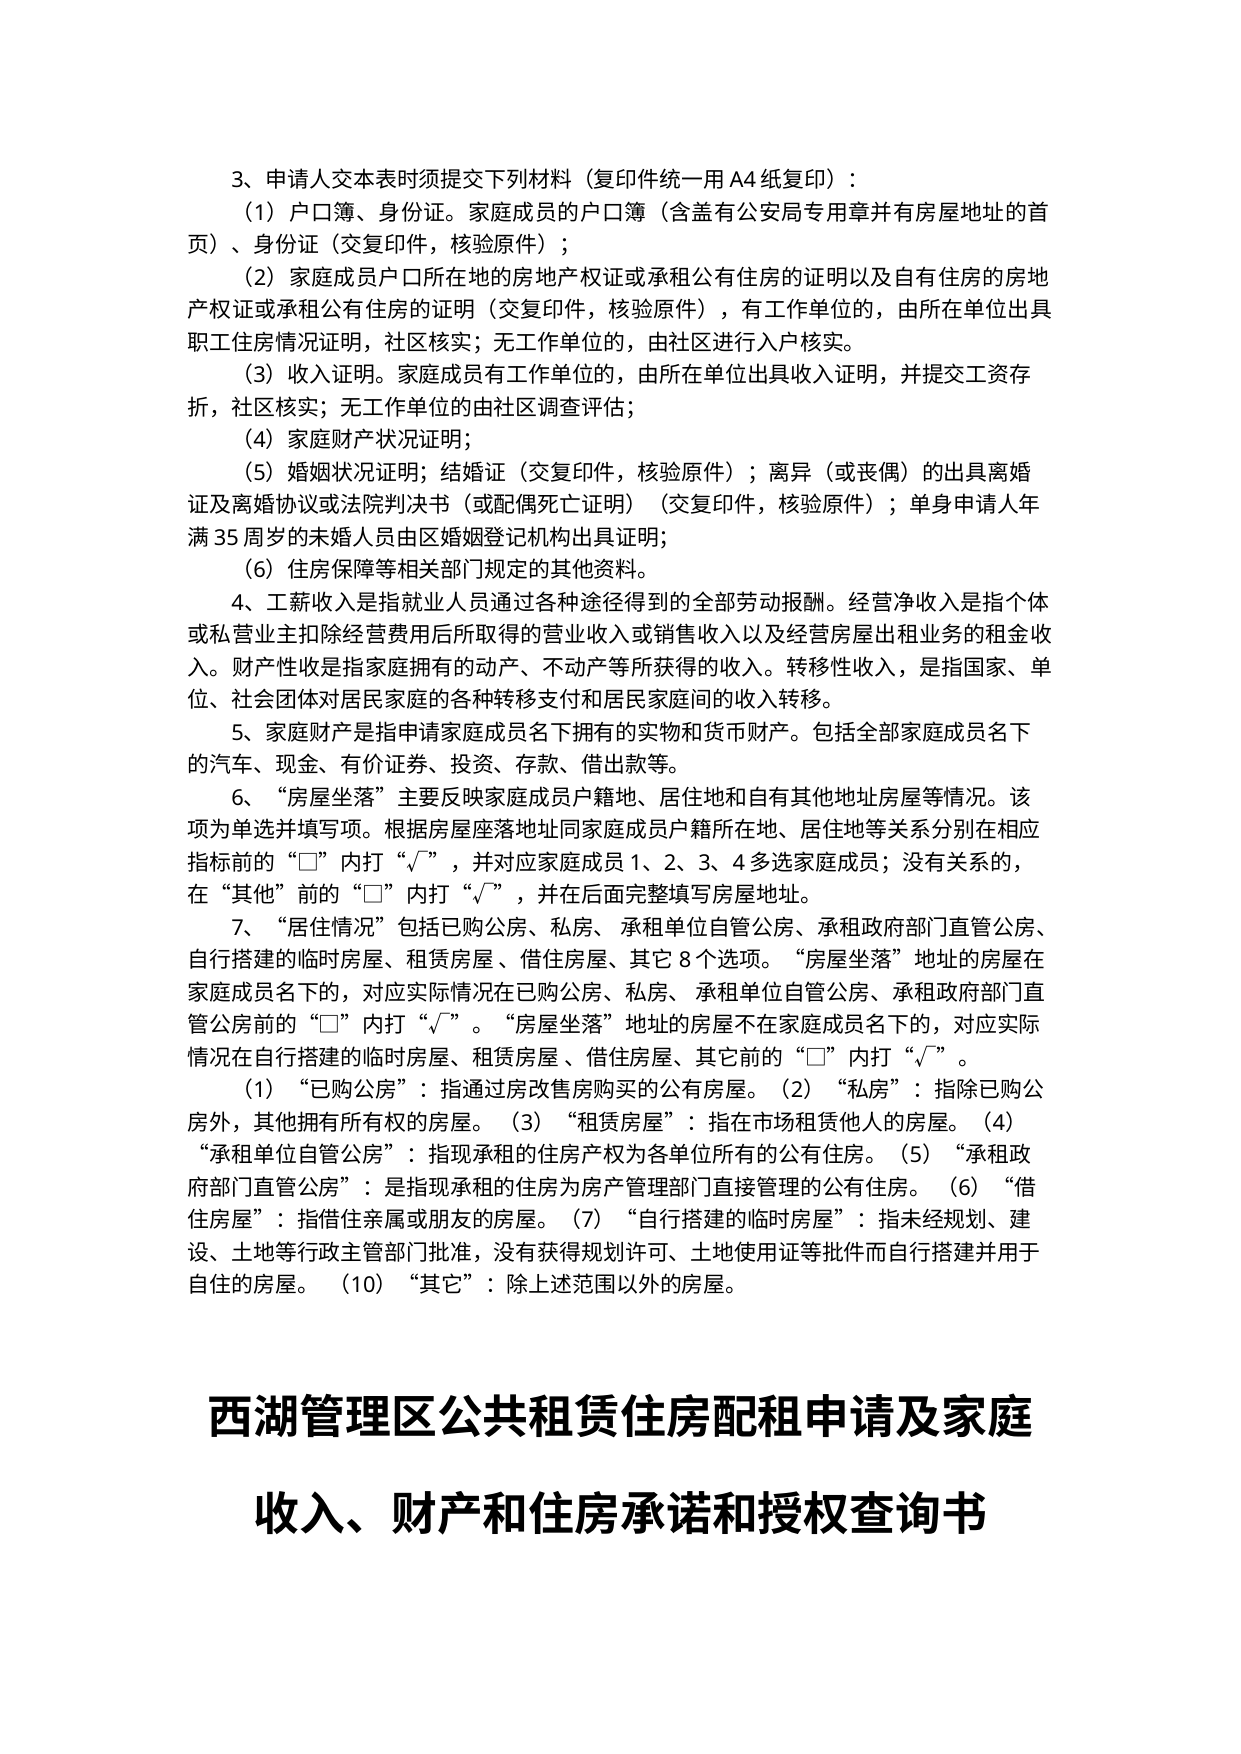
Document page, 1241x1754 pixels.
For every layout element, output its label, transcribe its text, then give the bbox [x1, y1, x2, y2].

text 3、申请人交本表时须提交下列材料（复印件统一用A4纸复印）： [187, 162, 1050, 194]
text 西湖管理区公共租赁住房配租申请及家庭收入、财产和住房承诺和授权查询书 [187, 1364, 1053, 1559]
text 4、工薪收入是指就业人员通过各种途径得到的全部劳动报酬。经营净收入是指个体或私营业主扣除经营费用后所取得的营业收入或销售收入以及经营房屋出租业务的租金收入。财产性收是指家庭拥有的动产、不动产等所获得的收入。转移性收入，是指国家、单位、社会团体对居民家庭的各种转移支付和居民家庭间的收入转移。 [187, 584, 1053, 714]
text （1）“已购公房”：指通过房改售房购买的公有房屋。（2）“私房”：指除已购公房外，其他拥有所有权的房屋。 （3）“租赁房屋”：指在市场租赁他人的房屋。（4）“承租单位自管公房”：指现承租的住房产权为各单位所有的公有住房。（5）“承租政府部门直管公房”：是指现承租的住房为房产管理部门直接管理的公有住房。 （6）“借住房屋”：指借住亲属或朋友的房屋。（7）“自行搭建的临时房屋”：指未经规划、建设、土地等行政主管部门批准，没有获得规划许可、土地使用证等批件而自行搭建并用于自住的房屋。 （10）“其它”：除上述范围以外的房屋。 [187, 1072, 1053, 1299]
text （4）家庭财产状况证明； [187, 422, 1053, 454]
text 7、“居住情况”包括已购公房、私房、 承租单位自管公房、承租政府部门直管公房、自行搭建的临时房屋、租赁房屋 、借住房屋、其它 8个选项。“房屋坐落”地址的房屋在家庭成员名下的，对应实际情况在已购公房、私房、 承租单位自管公房、承租政府部门直管公房前的“□”内打“√”。“房屋坐落”地址的房屋不在家庭成员名下的，对应实际情况在自行搭建的临时房屋、租赁房屋 、借住房屋、其它前的“□”内打“√”。 [187, 909, 1053, 1072]
text （6）住房保障等相关部门规定的其他资料。 [187, 552, 1053, 584]
text （1）户口簿、身份证。家庭成员的户口簿（含盖有公安局专用章并有房屋地址的首页）、身份证（交复印件，核验原件）； [187, 194, 1053, 259]
text 6、“房屋坐落”主要反映家庭成员户籍地、居住地和自有其他地址房屋等情况。该项为单选并填写项。根据房屋座落地址同家庭成员户籍所在地、居住地等关系分别在相应指标前的“□”内打“√”，并对应家庭成员1、2、3、4多选家庭成员；没有关系的，在“其他”前的“□”内打“√”，并在后面完整填写房屋地址。 [187, 779, 1053, 909]
text （2）家庭成员户口所在地的房地产权证或承租公有住房的证明以及自有住房的房地产权证或承租公有住房的证明（交复印件，核验原件），有工作单位的，由所在单位出具职工住房情况证明，社区核实；无工作单位的，由社区进行入户核实。 [187, 259, 1053, 357]
text 5、家庭财产是指申请家庭成员名下拥有的实物和货币财产。包括全部家庭成员名下的汽车、现金、有价证券、投资、存款、借出款等。 [187, 714, 1053, 779]
text （3）收入证明。家庭成员有工作单位的，由所在单位出具收入证明，并提交工资存折，社区核实；无工作单位的由社区调查评估； [187, 357, 1053, 422]
text （5）婚姻状况证明；结婚证（交复印件，核验原件）；离异（或丧偶）的出具离婚证及离婚协议或法院判决书（或配偶死亡证明）（交复印件，核验原件）；单身申请人年满35周岁的未婚人员由区婚姻登记机构出具证明； [187, 454, 1053, 552]
